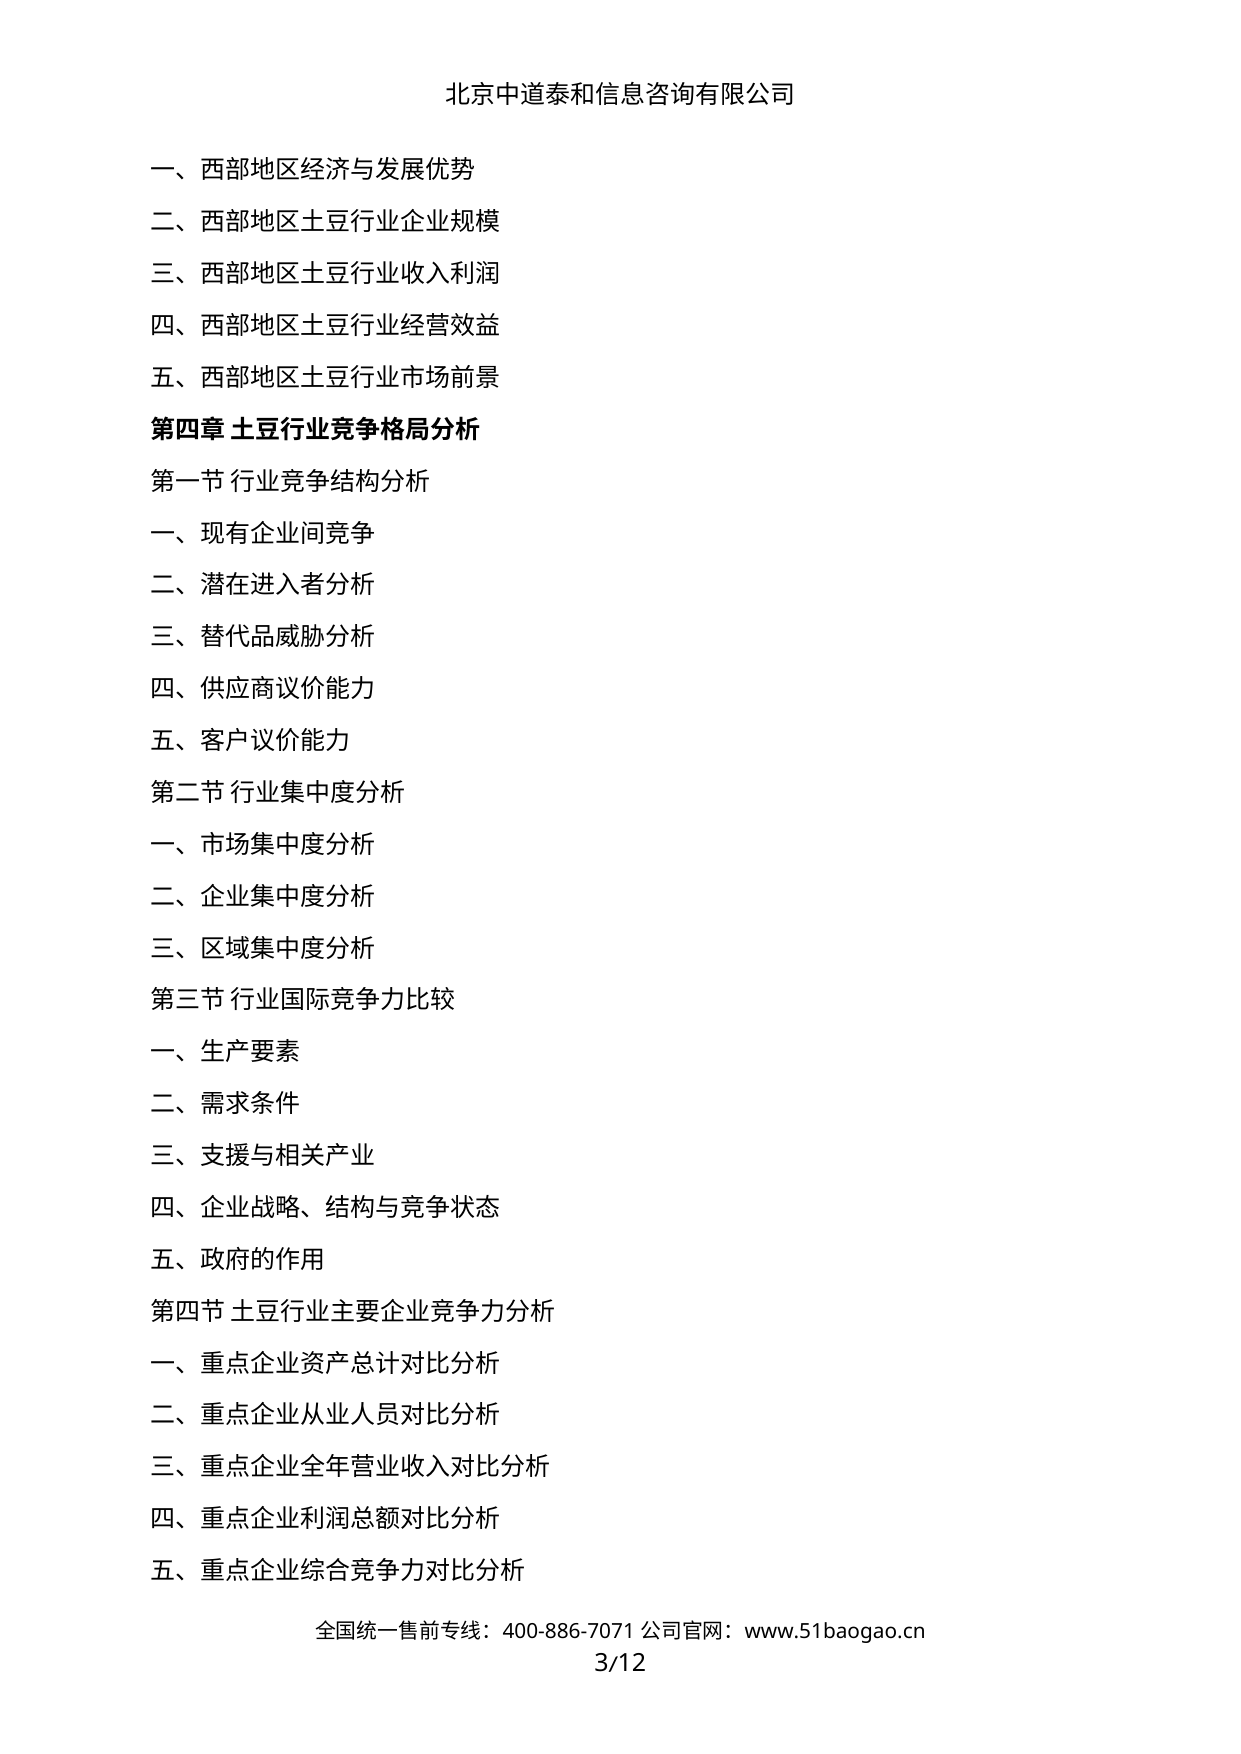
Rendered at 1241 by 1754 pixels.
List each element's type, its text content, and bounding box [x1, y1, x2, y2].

text 三、替代品威胁分析 [150, 617, 1090, 653]
text 二、重点企业从业人员对比分析 [150, 1395, 1090, 1431]
text 二、企业集中度分析 [150, 876, 1090, 912]
text 二、潜在进入者分析 [150, 565, 1090, 601]
text 三、重点企业全年营业收入对比分析 [150, 1447, 1090, 1483]
text 四、重点企业利润总额对比分析 [150, 1499, 1090, 1535]
text 第四章 土豆行业竞争格局分析 [150, 409, 1090, 446]
text 五、客户议价能力 [150, 721, 1090, 757]
text 四、供应商议价能力 [150, 669, 1090, 705]
text 二、西部地区土豆行业企业规模 [150, 202, 1090, 238]
text 三、支援与相关产业 [150, 1136, 1090, 1172]
text 五、重点企业综合竞争力对比分析 [150, 1551, 1090, 1587]
text 五、西部地区土豆行业市场前景 [150, 357, 1090, 394]
text 一、生产要素 [150, 1032, 1090, 1068]
text 第四节 土豆行业主要企业竞争力分析 [150, 1291, 1090, 1327]
text 一、现有企业间竞争 [150, 513, 1090, 549]
text 第一节 行业竞争结构分析 [150, 461, 1090, 497]
text 二、需求条件 [150, 1084, 1090, 1120]
text 一、市场集中度分析 [150, 824, 1090, 861]
text 三、西部地区土豆行业收入利润 [150, 254, 1090, 290]
text 第三节 行业国际竞争力比较 [150, 980, 1090, 1016]
text 一、西部地区经济与发展优势 [150, 150, 1090, 186]
text 四、西部地区土豆行业经营效益 [150, 306, 1090, 342]
text 一、重点企业资产总计对比分析 [150, 1343, 1090, 1379]
text 四、企业战略、结构与竞争状态 [150, 1187, 1090, 1224]
text 五、政府的作用 [150, 1239, 1090, 1276]
text 第二节 行业集中度分析 [150, 772, 1090, 809]
text 三、区域集中度分析 [150, 928, 1090, 964]
